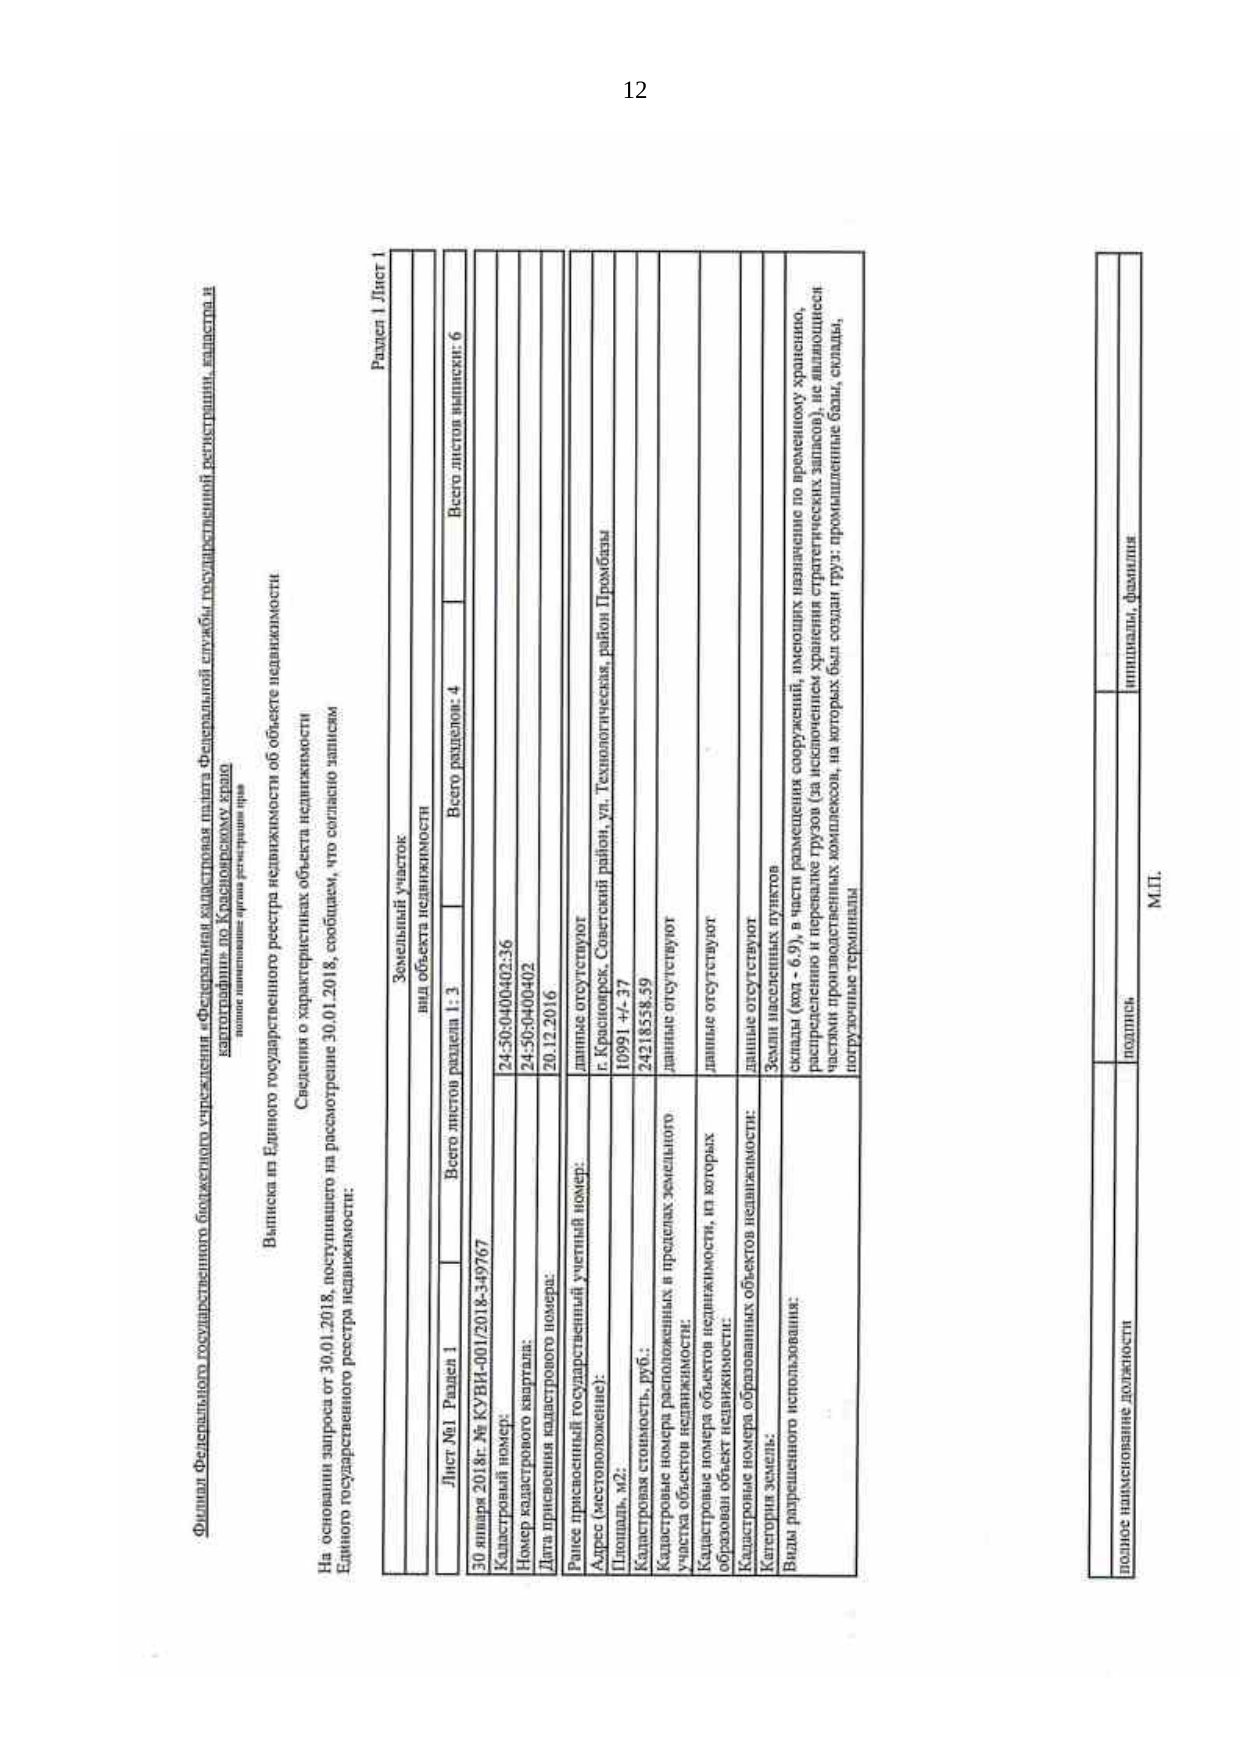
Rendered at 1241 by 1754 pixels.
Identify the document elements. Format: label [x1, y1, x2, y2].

picture [118, 132, 1241, 1678]
